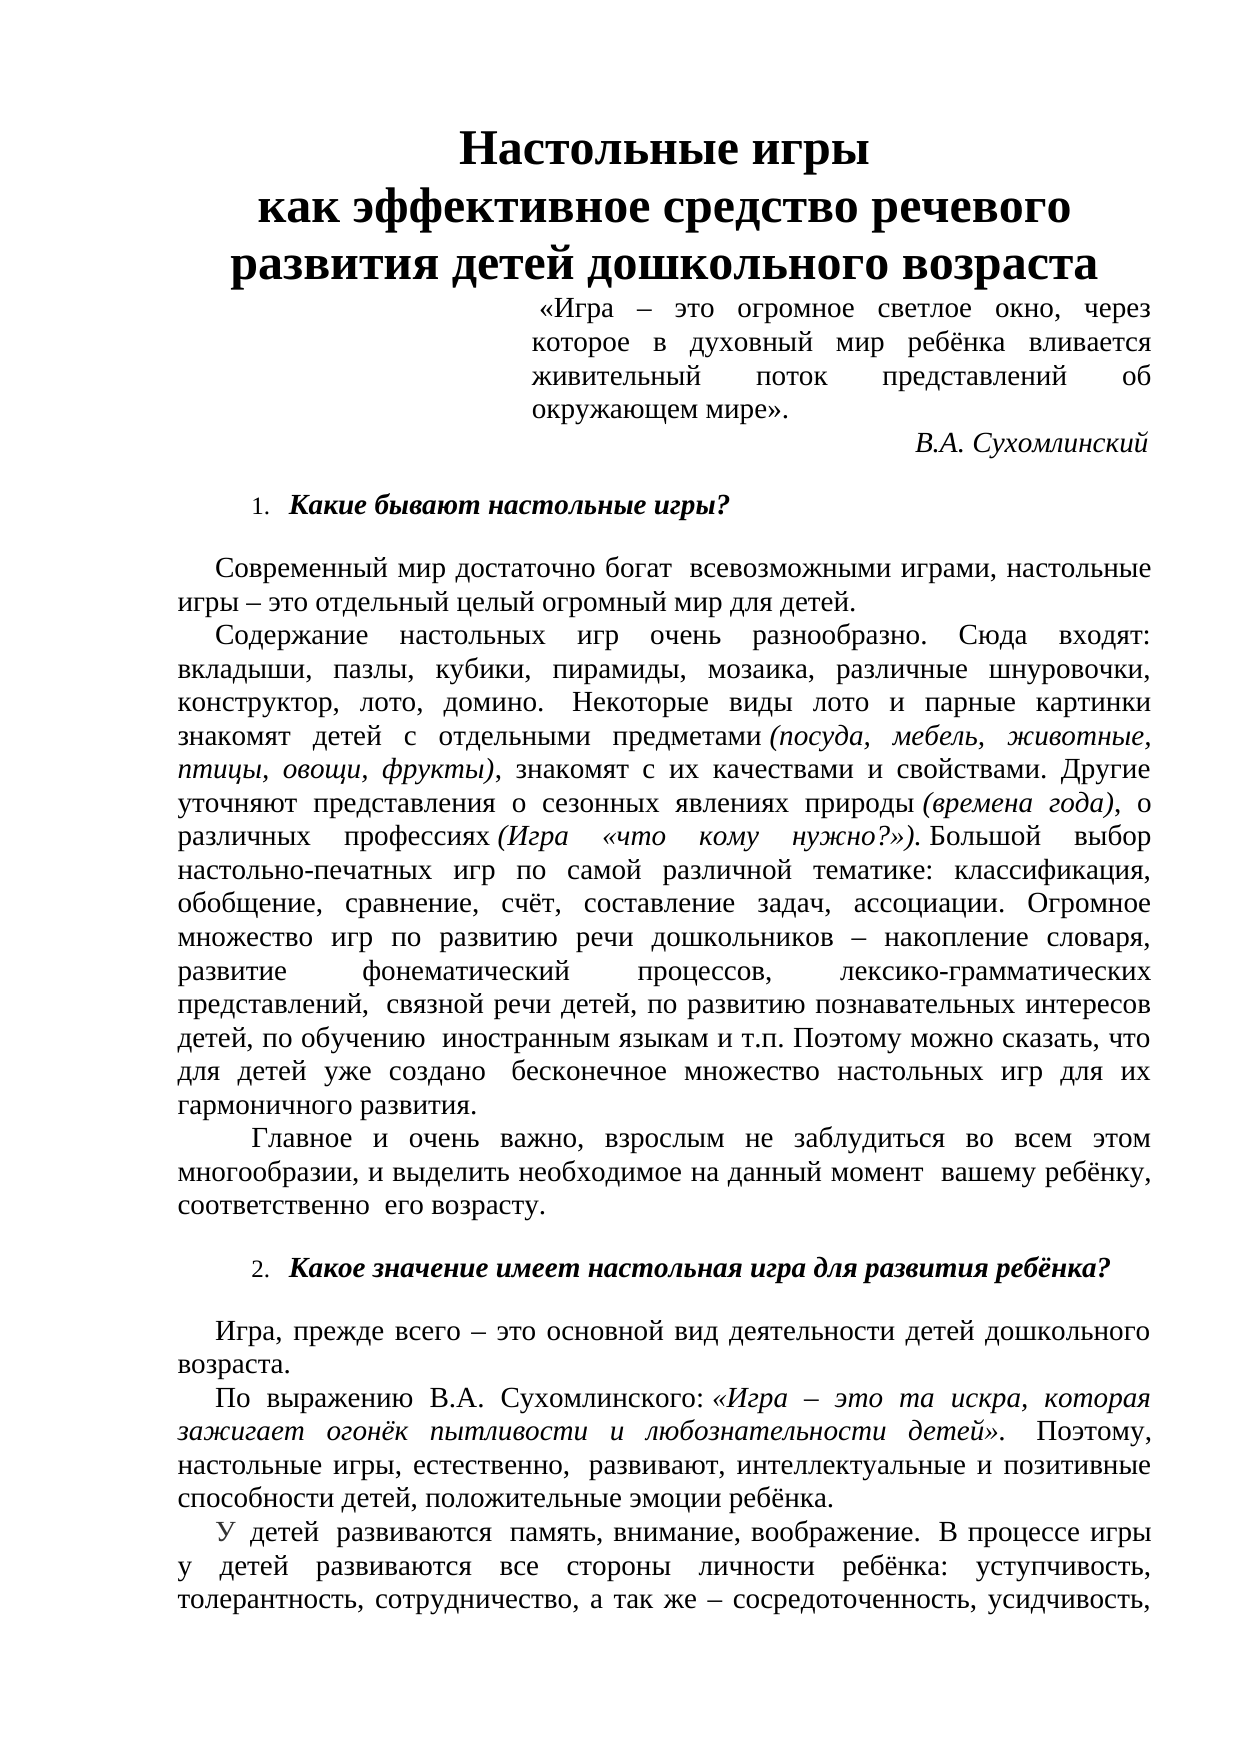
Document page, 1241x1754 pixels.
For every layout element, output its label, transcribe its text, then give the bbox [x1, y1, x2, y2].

text Игра, прежде всего – это основной вид деятельности детей дошкольного возраста. [177, 1313, 1152, 1380]
text Главное и очень важно, взрослым не заблудиться во всем этом многообразии, и выделить необходимое на данный момент вашему ребёнку, соответственно его возрасту. [177, 1120, 1152, 1221]
list Какие бывают настольные игры? [251, 487, 1152, 521]
text В.А. Сухомлинский [915, 425, 1152, 458]
text Содержание настольных игр очень разнообразно. Сюда входят: вкладыши, пазлы, кубики, пирамиды, мозаика, различные шнуровочки, конструктор, лото, домино. Некоторые виды лото и парные картинки знакомят детей с отдельными предметами (посуда, мебель, животные, птицы, овощи, фрукты), знакомят с их качествами и свойствами. Другие уточняют представления о сезонных явлениях природы (времена года), о различных профессиях (Игра «что кому нужно?»). Большой выбор настольно-печатных игр по самой различной тематике: классификация, обобщение, сравнение, счёт, составление задач, ассоциации. Огромное множество игр по развитию речи дошкольников – накопление словаря, развитие фонематический процессов, лексико-грамматических представлений, связной речи детей, по развитию познавательных интересов детей, по обучению иностранным языкам и т.п. Поэтому можно сказать, что для детей уже создано бесконечное множество настольных игр для их гармоничного развития. [177, 617, 1152, 1120]
text как эффективное средство речевого развития детей дошкольного возраста [177, 176, 1152, 291]
text Современный мир достаточно богат всевозможными играми, настольные игры – это отдельный целый огромный мир для детей. [177, 550, 1152, 617]
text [177, 1514, 1152, 1615]
text По выражению В.А. Сухомлинского: «Игра – это та искра, которая зажигает огонёк пытливости и любознательности детей». Поэтому, настольные игры, естественно, развивают, интеллектуальные и позитивные способности детей, положительные эмоции ребёнка. [177, 1380, 1152, 1514]
list Какое значение имеет настольная игра для развития ребёнка? [251, 1250, 1152, 1284]
text Настольные игры [177, 118, 1152, 176]
text «Игра – это огромное светлое окно, через которое в духовный мир ребёнка вливается живительный поток представлений об окружающем мире». [532, 291, 1152, 425]
